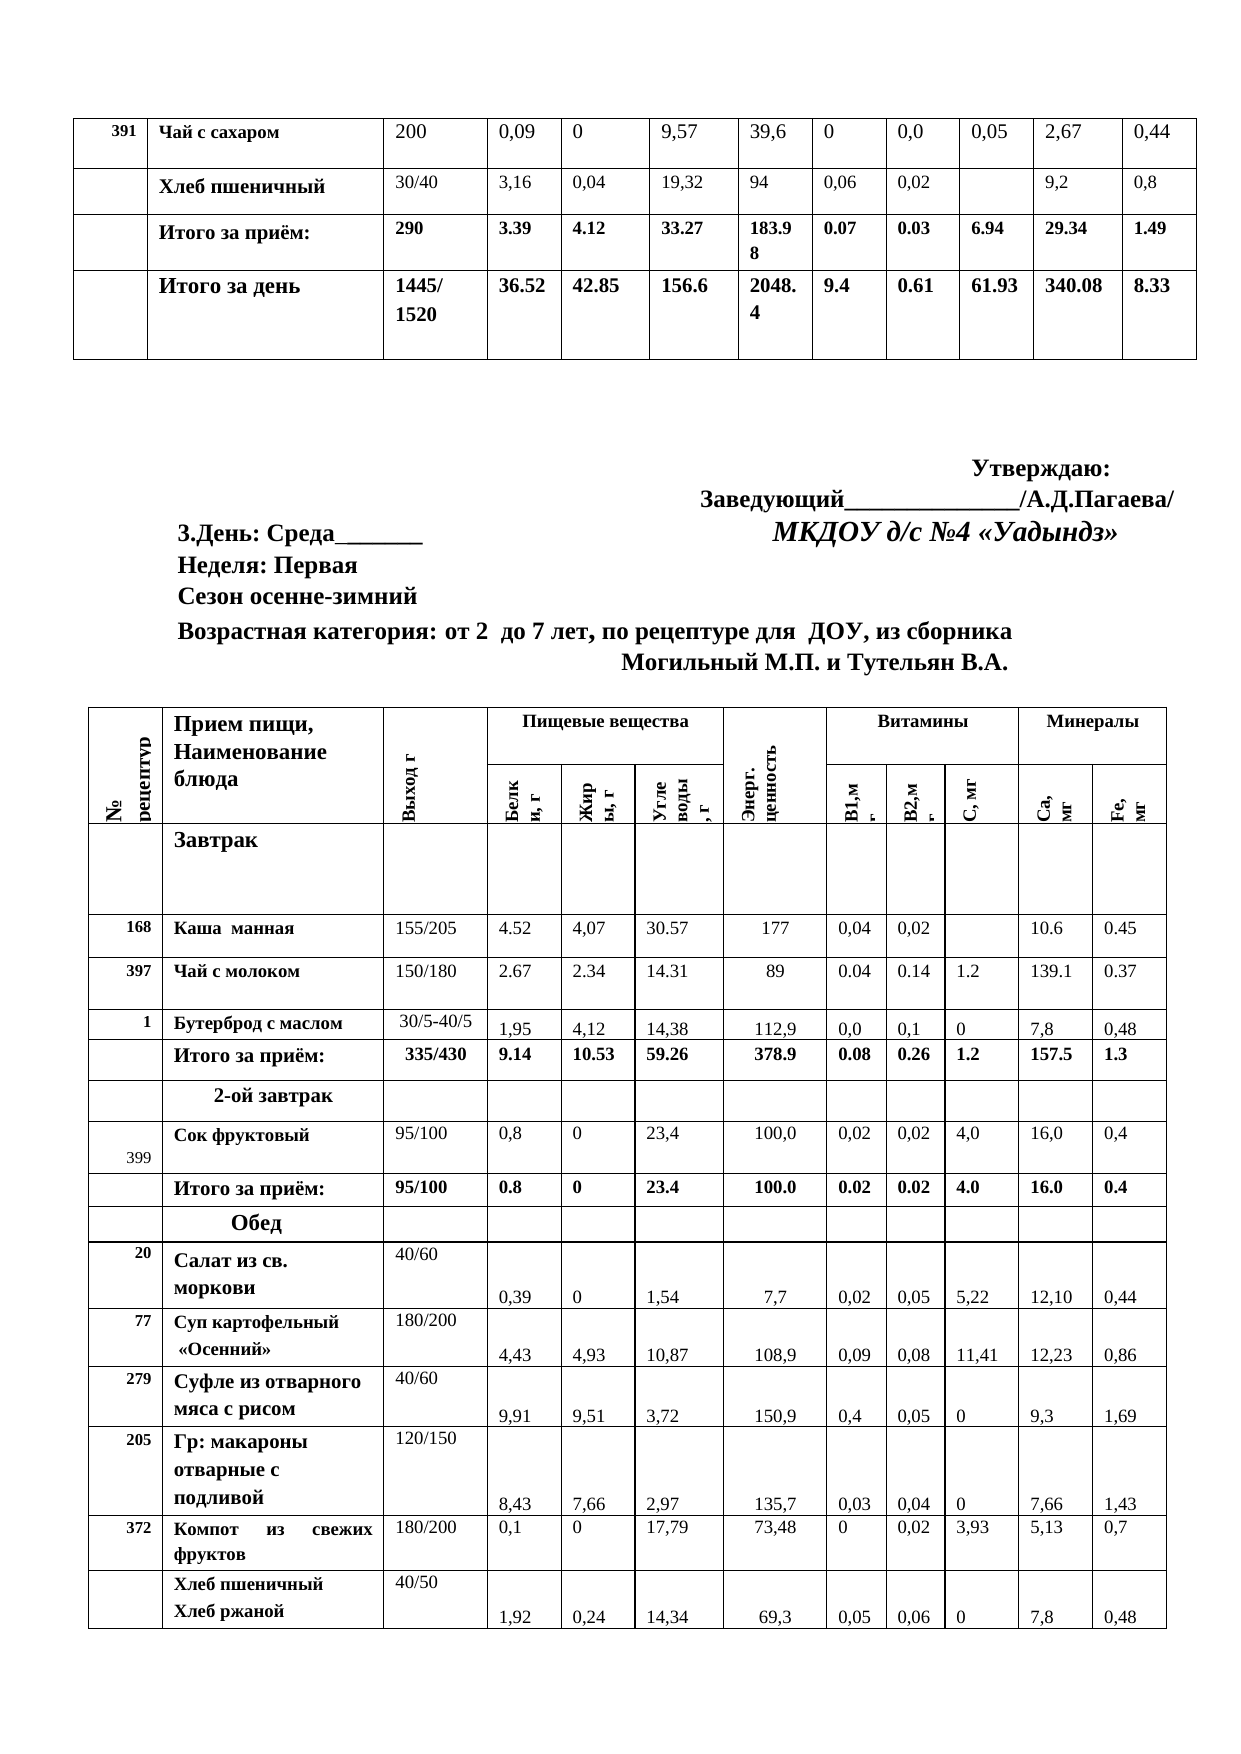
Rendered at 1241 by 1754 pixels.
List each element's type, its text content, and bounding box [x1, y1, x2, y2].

table_cell 0.08 [827, 1040, 886, 1080]
table_cell [89, 824, 162, 913]
text Возрастная категория: от 2 до 7 лет, по рецептуре для ДОУ, из сборника [177, 612, 1152, 645]
table_cell 9,57 [650, 119, 738, 168]
table_cell [1019, 1207, 1092, 1241]
text Неделя: Первая [177, 550, 1152, 579]
table_cell 399 [89, 1122, 162, 1173]
table_cell 0,02 [887, 1122, 944, 1173]
table_cell 156.6 [650, 271, 738, 359]
table_cell 1,92 [488, 1571, 561, 1627]
table_cell 0,1 [488, 1516, 561, 1570]
table_cell [89, 1040, 162, 1080]
table_cell 2,67 [1034, 119, 1122, 168]
table_cell 0,0 [827, 1010, 886, 1039]
table_cell 1,69 [1093, 1367, 1166, 1426]
table_cell 95/100 [384, 1122, 487, 1173]
table_cell 4,0 [946, 1122, 1018, 1173]
table_cell 139.1 [1019, 958, 1092, 1009]
table_cell 0,06 [813, 169, 886, 214]
table_cell 1 [89, 1010, 162, 1039]
table_cell [636, 1207, 723, 1241]
table_header № рецептур [89, 708, 162, 823]
table_cell 4.52 [488, 915, 561, 957]
table_cell Завтрак [163, 824, 383, 913]
table_cell 0 [813, 119, 886, 168]
table_cell 157.5 [1019, 1040, 1092, 1080]
table_cell 6.94 [960, 215, 1033, 269]
table_cell 4.0 [946, 1174, 1018, 1206]
table_cell Каша манная [163, 915, 383, 957]
table_cell 0.26 [887, 1040, 944, 1080]
table_cell 14,34 [636, 1571, 723, 1627]
table_cell 0.04 [827, 958, 886, 1009]
table_cell 0 [946, 1367, 1018, 1426]
table_cell 1,43 [1093, 1427, 1166, 1514]
table_cell 2048.4 [739, 271, 812, 359]
table_cell 372 [89, 1516, 162, 1570]
table_cell 0.03 [887, 215, 959, 269]
table_cell [1093, 1207, 1166, 1241]
table_cell 0.07 [813, 215, 886, 269]
table_cell 61.93 [960, 271, 1033, 359]
table_cell 4,93 [562, 1309, 634, 1366]
table_cell 7,66 [1019, 1427, 1092, 1514]
table_cell 9,3 [1019, 1367, 1092, 1426]
table_cell 9,51 [562, 1367, 634, 1426]
table_cell [89, 1571, 162, 1627]
table_cell 40/60 [384, 1367, 487, 1426]
table_cell 0,02 [887, 1516, 944, 1570]
table_cell 5,13 [1019, 1516, 1092, 1570]
table_cell 155/205 [384, 915, 487, 957]
table_cell 0,02 [887, 915, 944, 957]
table_cell Чай с сахаром [148, 119, 383, 168]
table_cell [562, 1207, 634, 1241]
table_cell 7,66 [562, 1427, 634, 1514]
table_cell 0 [562, 1243, 634, 1308]
table_cell Обед [163, 1207, 383, 1241]
table_cell 94 [739, 169, 812, 214]
table_cell 177 [724, 915, 826, 957]
table_cell 0,7 [1093, 1516, 1166, 1570]
table_cell 42.85 [562, 271, 649, 359]
table_cell 5,22 [946, 1243, 1018, 1308]
table_cell 0,02 [887, 169, 959, 214]
table_cell 40/50 [384, 1571, 487, 1627]
table_cell 205 [89, 1427, 162, 1514]
table_cell 1,54 [636, 1243, 723, 1308]
table_cell 10.53 [562, 1040, 634, 1080]
table_cell 8,43 [488, 1427, 561, 1514]
table_cell 0.02 [887, 1174, 944, 1206]
table_cell 0,05 [887, 1243, 944, 1308]
table_cell 14,38 [636, 1010, 723, 1039]
table_cell 9.14 [488, 1040, 561, 1080]
table_cell 7,8 [1019, 1010, 1092, 1039]
table_cell 0.8 [488, 1174, 561, 1206]
table_cell 0.37 [1093, 958, 1166, 1009]
table_cell [946, 1207, 1018, 1241]
table_cell [488, 1081, 561, 1121]
table_cell Бутерброд с маслом [163, 1010, 383, 1039]
table_cell 10,87 [636, 1309, 723, 1366]
table_cell 0,02 [827, 1243, 886, 1308]
table_cell 0,06 [887, 1571, 944, 1627]
table_cell 7,8 [1019, 1571, 1092, 1627]
table_cell 59.26 [636, 1040, 723, 1080]
table_cell 0,39 [488, 1243, 561, 1308]
table_cell Итого за приём: [148, 215, 383, 269]
table_cell 1445/ 1520 [384, 271, 487, 359]
table_cell [89, 1081, 162, 1121]
table_cell 0,08 [887, 1309, 944, 1366]
table_cell 0,4 [1093, 1122, 1166, 1173]
table_cell 2,97 [636, 1427, 723, 1514]
table_cell 77 [89, 1309, 162, 1366]
table_cell Суфле из отварного мяса с рисом [163, 1367, 383, 1426]
table_cell С, мг [946, 765, 1018, 823]
text Сезон осенне-зимний [177, 581, 1152, 610]
table_cell Хлеб пшеничный Хлеб ржаной [163, 1571, 383, 1627]
table_cell 4,12 [562, 1010, 634, 1039]
table_cell 9,91 [488, 1367, 561, 1426]
table_cell 4.12 [562, 215, 649, 269]
table_cell 30/5-40/5 [384, 1010, 487, 1039]
table_cell 0,09 [827, 1309, 886, 1366]
table_cell В2,мг [887, 765, 944, 823]
table_cell [636, 1081, 723, 1121]
table_cell 73,48 [724, 1516, 826, 1570]
table_cell [1093, 1081, 1166, 1121]
table_cell Белки, г [488, 765, 561, 823]
table_cell [946, 915, 1018, 957]
table_cell 1.2 [946, 958, 1018, 1009]
text Могильный М.П. и Тутельян В.А. [177, 647, 1152, 676]
table_cell 0 [562, 1174, 634, 1206]
table_cell 3,72 [636, 1367, 723, 1426]
table_cell [636, 824, 723, 913]
text 3.День: Среда_______ МКДОУ д/с №4 «Уадындз» [177, 514, 1240, 548]
table_cell 16.0 [1019, 1174, 1092, 1206]
table_cell 0 [827, 1516, 886, 1570]
table_cell [887, 824, 944, 913]
table_cell [724, 824, 826, 913]
table_cell 0,44 [1093, 1243, 1166, 1308]
table_cell 23.4 [636, 1174, 723, 1206]
table_cell 14.31 [636, 958, 723, 1009]
table_cell 183.98 [739, 215, 812, 269]
table_cell [488, 824, 561, 913]
table_cell [1093, 824, 1166, 913]
table_cell 0 [562, 119, 649, 168]
table_cell Итого за приём: [163, 1040, 383, 1080]
table_cell 4,43 [488, 1309, 561, 1366]
table_cell 120/150 [384, 1427, 487, 1514]
table_cell [384, 824, 487, 913]
table_cell [562, 824, 634, 913]
table_cell 100.0 [724, 1174, 826, 1206]
table_cell 30.57 [636, 915, 723, 957]
table_cell 29.34 [1034, 215, 1122, 269]
table_cell 40/60 [384, 1243, 487, 1308]
table_cell 0,24 [562, 1571, 634, 1627]
table_cell 0,04 [827, 915, 886, 957]
table_cell 12,10 [1019, 1243, 1092, 1308]
table_cell [89, 1174, 162, 1206]
table_cell 0.61 [887, 271, 959, 359]
table_cell 112,9 [724, 1010, 826, 1039]
table_cell 290 [384, 215, 487, 269]
table_cell 89 [724, 958, 826, 1009]
table_cell Салат из св. моркови [163, 1243, 383, 1308]
table_cell 69,3 [724, 1571, 826, 1627]
table_cell Жиры, г [562, 765, 634, 823]
table_cell [827, 1207, 886, 1241]
table_cell 135,7 [724, 1427, 826, 1514]
table_cell [946, 824, 1018, 913]
table_cell 0,05 [887, 1367, 944, 1426]
table_cell 10.6 [1019, 915, 1092, 957]
table_cell 180/200 [384, 1309, 487, 1366]
table_cell 17,79 [636, 1516, 723, 1570]
table_cell 0,1 [887, 1010, 944, 1039]
table_header Витамины [827, 708, 1018, 764]
table_cell [74, 169, 147, 214]
text Утверждаю: [177, 453, 1240, 482]
table_cell 33.27 [650, 215, 738, 269]
table_cell 335/430 [384, 1040, 487, 1080]
table_header Выход г [384, 708, 487, 823]
table_cell 168 [89, 915, 162, 957]
table_cell Компот из свежих фруктов [163, 1516, 383, 1570]
table_cell 150/180 [384, 958, 487, 1009]
table_cell 9,2 [1034, 169, 1122, 214]
table_cell В1,мг [827, 765, 886, 823]
table_cell 180/200 [384, 1516, 487, 1570]
table_cell 1.2 [946, 1040, 1018, 1080]
table_header Пищевые вещества [488, 708, 723, 764]
table_cell 397 [89, 958, 162, 1009]
table_cell 9.4 [813, 271, 886, 359]
table_cell 0.14 [887, 958, 944, 1009]
table_cell 0,4 [827, 1367, 886, 1426]
table_cell [1019, 1081, 1092, 1121]
table_cell 0,86 [1093, 1309, 1166, 1366]
table_header Прием пищи, Наименование блюда [163, 708, 383, 823]
table_cell 0 [562, 1122, 634, 1173]
table_cell 0,09 [488, 119, 561, 168]
table_cell 279 [89, 1367, 162, 1426]
table_cell [384, 1207, 487, 1241]
table_cell 23,4 [636, 1122, 723, 1173]
table_cell Суп картофельный «Осенний» [163, 1309, 383, 1366]
table_cell 19,32 [650, 169, 738, 214]
table_cell 100,0 [724, 1122, 826, 1173]
table_header Минералы [1019, 708, 1166, 764]
table_cell 0.45 [1093, 915, 1166, 957]
table_cell 378.9 [724, 1040, 826, 1080]
table_cell 108,9 [724, 1309, 826, 1366]
table_cell [960, 169, 1033, 214]
table_cell Сок фруктовый [163, 1122, 383, 1173]
table_cell [488, 1207, 561, 1241]
table_cell 3.39 [488, 215, 561, 269]
table_cell 0,44 [1123, 119, 1196, 168]
table_cell 0.02 [827, 1174, 886, 1206]
table_cell 0,8 [488, 1122, 561, 1173]
table_cell 3,16 [488, 169, 561, 214]
table_cell 0,8 [1123, 169, 1196, 214]
table_cell 0 [562, 1516, 634, 1570]
table_cell 391 [74, 119, 147, 168]
table_cell 0,04 [887, 1427, 944, 1514]
table_cell 0.4 [1093, 1174, 1166, 1206]
table_cell [562, 1081, 634, 1121]
table_cell 30/40 [384, 169, 487, 214]
table_cell [89, 1207, 162, 1241]
table_cell 1.3 [1093, 1040, 1166, 1080]
table_cell 0 [946, 1010, 1018, 1039]
table_cell 0,0 [887, 119, 959, 168]
table_cell [74, 271, 147, 359]
table_cell Чай с молоком [163, 958, 383, 1009]
table_cell 0,03 [827, 1427, 886, 1514]
table_cell 0,02 [827, 1122, 886, 1173]
table_cell 200 [384, 119, 487, 168]
table_cell 0 [946, 1571, 1018, 1627]
table_cell Са, мг [1019, 765, 1092, 823]
table_cell 8.33 [1123, 271, 1196, 359]
table_cell 4,07 [562, 915, 634, 957]
table_cell 1,95 [488, 1010, 561, 1039]
table_cell 95/100 [384, 1174, 487, 1206]
table_cell 0,48 [1093, 1010, 1166, 1039]
table_cell 150,9 [724, 1367, 826, 1426]
table_cell 7,7 [724, 1243, 826, 1308]
table_cell Углеводы, г [636, 765, 723, 823]
table_cell 3,93 [946, 1516, 1018, 1570]
table_cell [887, 1081, 944, 1121]
table_cell [1019, 824, 1092, 913]
table_cell 340.08 [1034, 271, 1122, 359]
table_cell Хлеб пшеничный [148, 169, 383, 214]
table_cell [887, 1207, 944, 1241]
table_cell [827, 824, 886, 913]
table_cell 36.52 [488, 271, 561, 359]
table_cell 0,48 [1093, 1571, 1166, 1627]
table_cell 0,04 [562, 169, 649, 214]
table_cell Fe, мг [1093, 765, 1166, 823]
table_cell 11,41 [946, 1309, 1018, 1366]
table_cell [74, 215, 147, 269]
table_cell 0 [946, 1427, 1018, 1514]
table_cell [724, 1207, 826, 1241]
table_cell [724, 1081, 826, 1121]
table_cell 16,0 [1019, 1122, 1092, 1173]
table_cell [827, 1081, 886, 1121]
table_cell Итого за день [148, 271, 383, 359]
table_cell [384, 1081, 487, 1121]
table_cell 0,05 [960, 119, 1033, 168]
text Заведующий______________/А.Д.Пагаева/ [177, 484, 1240, 512]
table_cell 2-ой завтрак [163, 1081, 383, 1121]
table_cell 12,23 [1019, 1309, 1092, 1366]
table_cell Итого за приём: [163, 1174, 383, 1206]
table_cell Гр: макароны отварные с подливой [163, 1427, 383, 1514]
table_cell 2.34 [562, 958, 634, 1009]
table_cell 39,6 [739, 119, 812, 168]
table_cell 1.49 [1123, 215, 1196, 269]
table_cell 20 [89, 1243, 162, 1308]
table_cell 2.67 [488, 958, 561, 1009]
table_cell [946, 1081, 1018, 1121]
table_cell 0,05 [827, 1571, 886, 1627]
table_header Энерг. ценность [724, 708, 826, 823]
